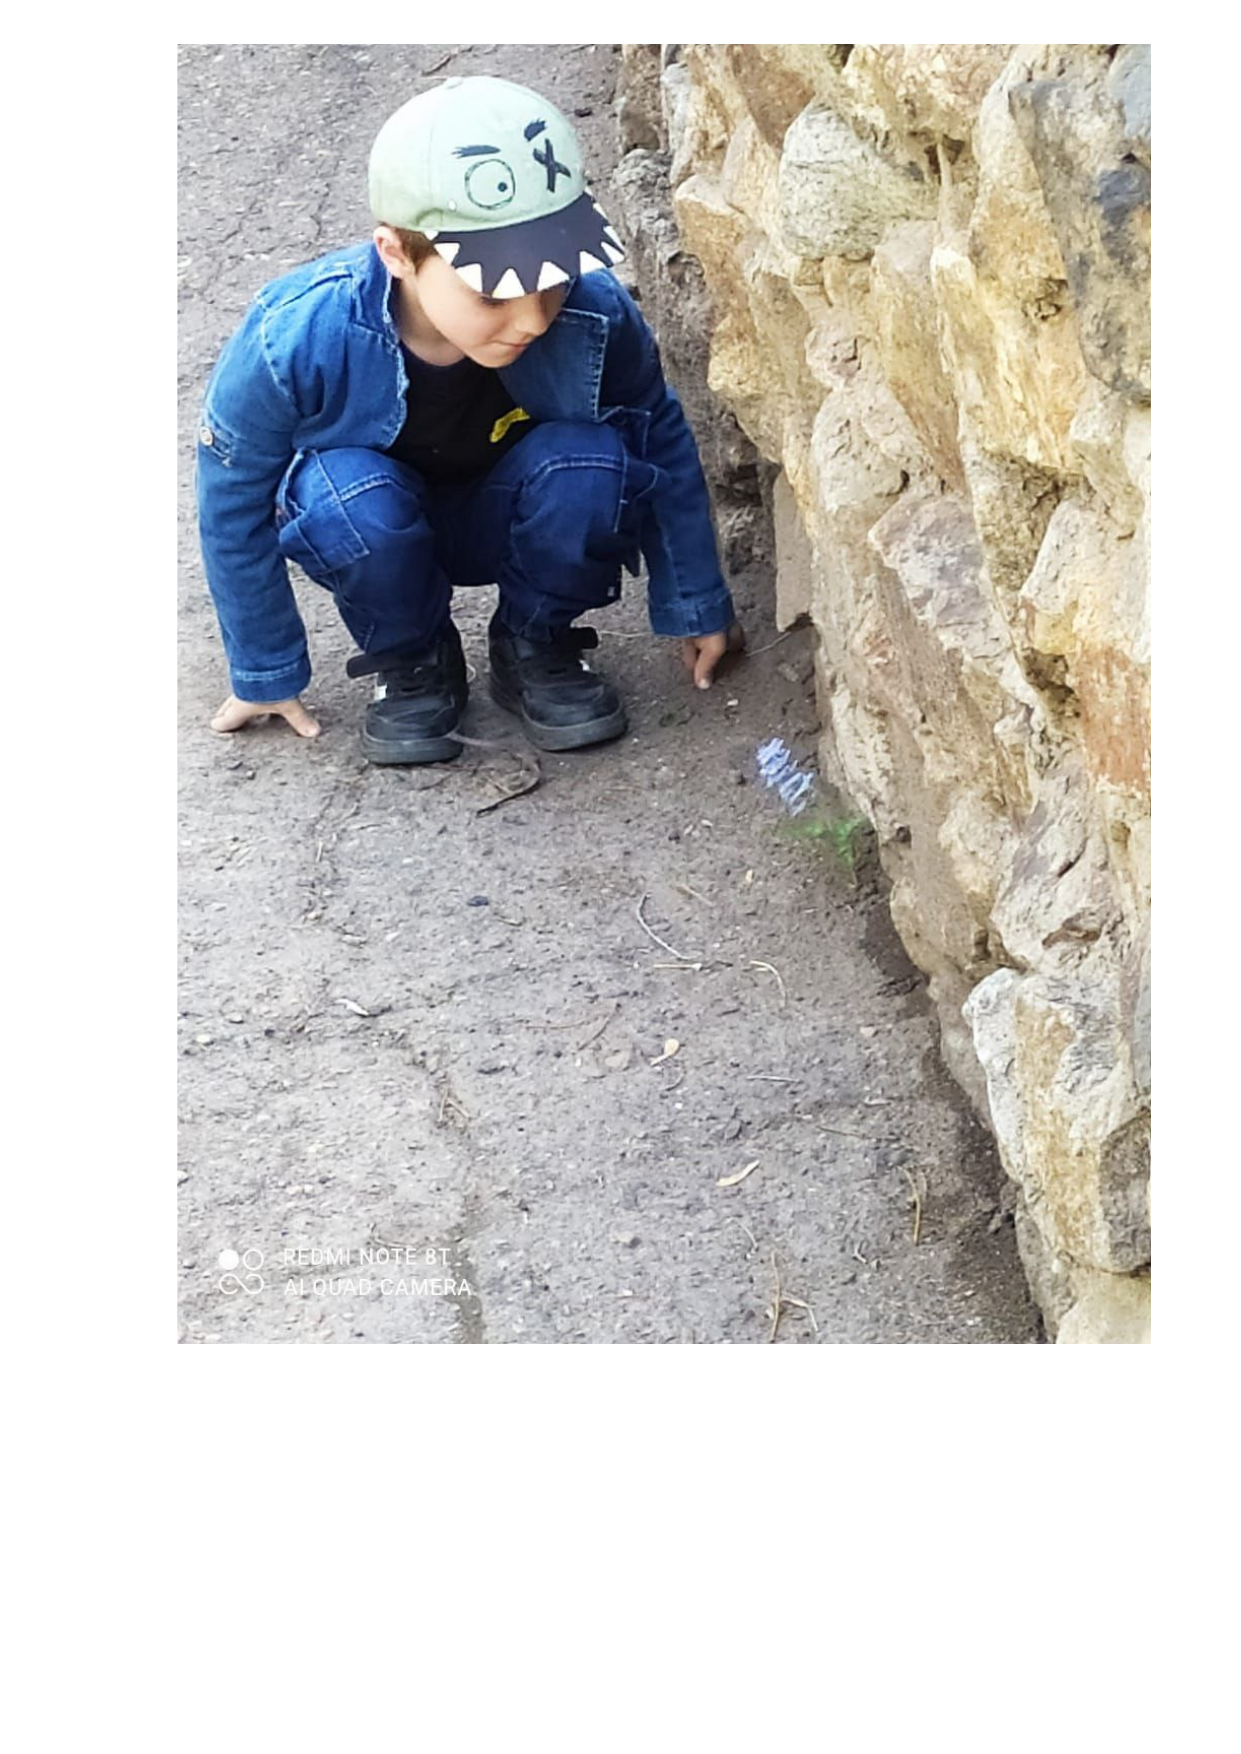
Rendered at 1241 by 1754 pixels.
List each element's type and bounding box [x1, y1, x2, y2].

picture [177, 44, 1151, 1344]
